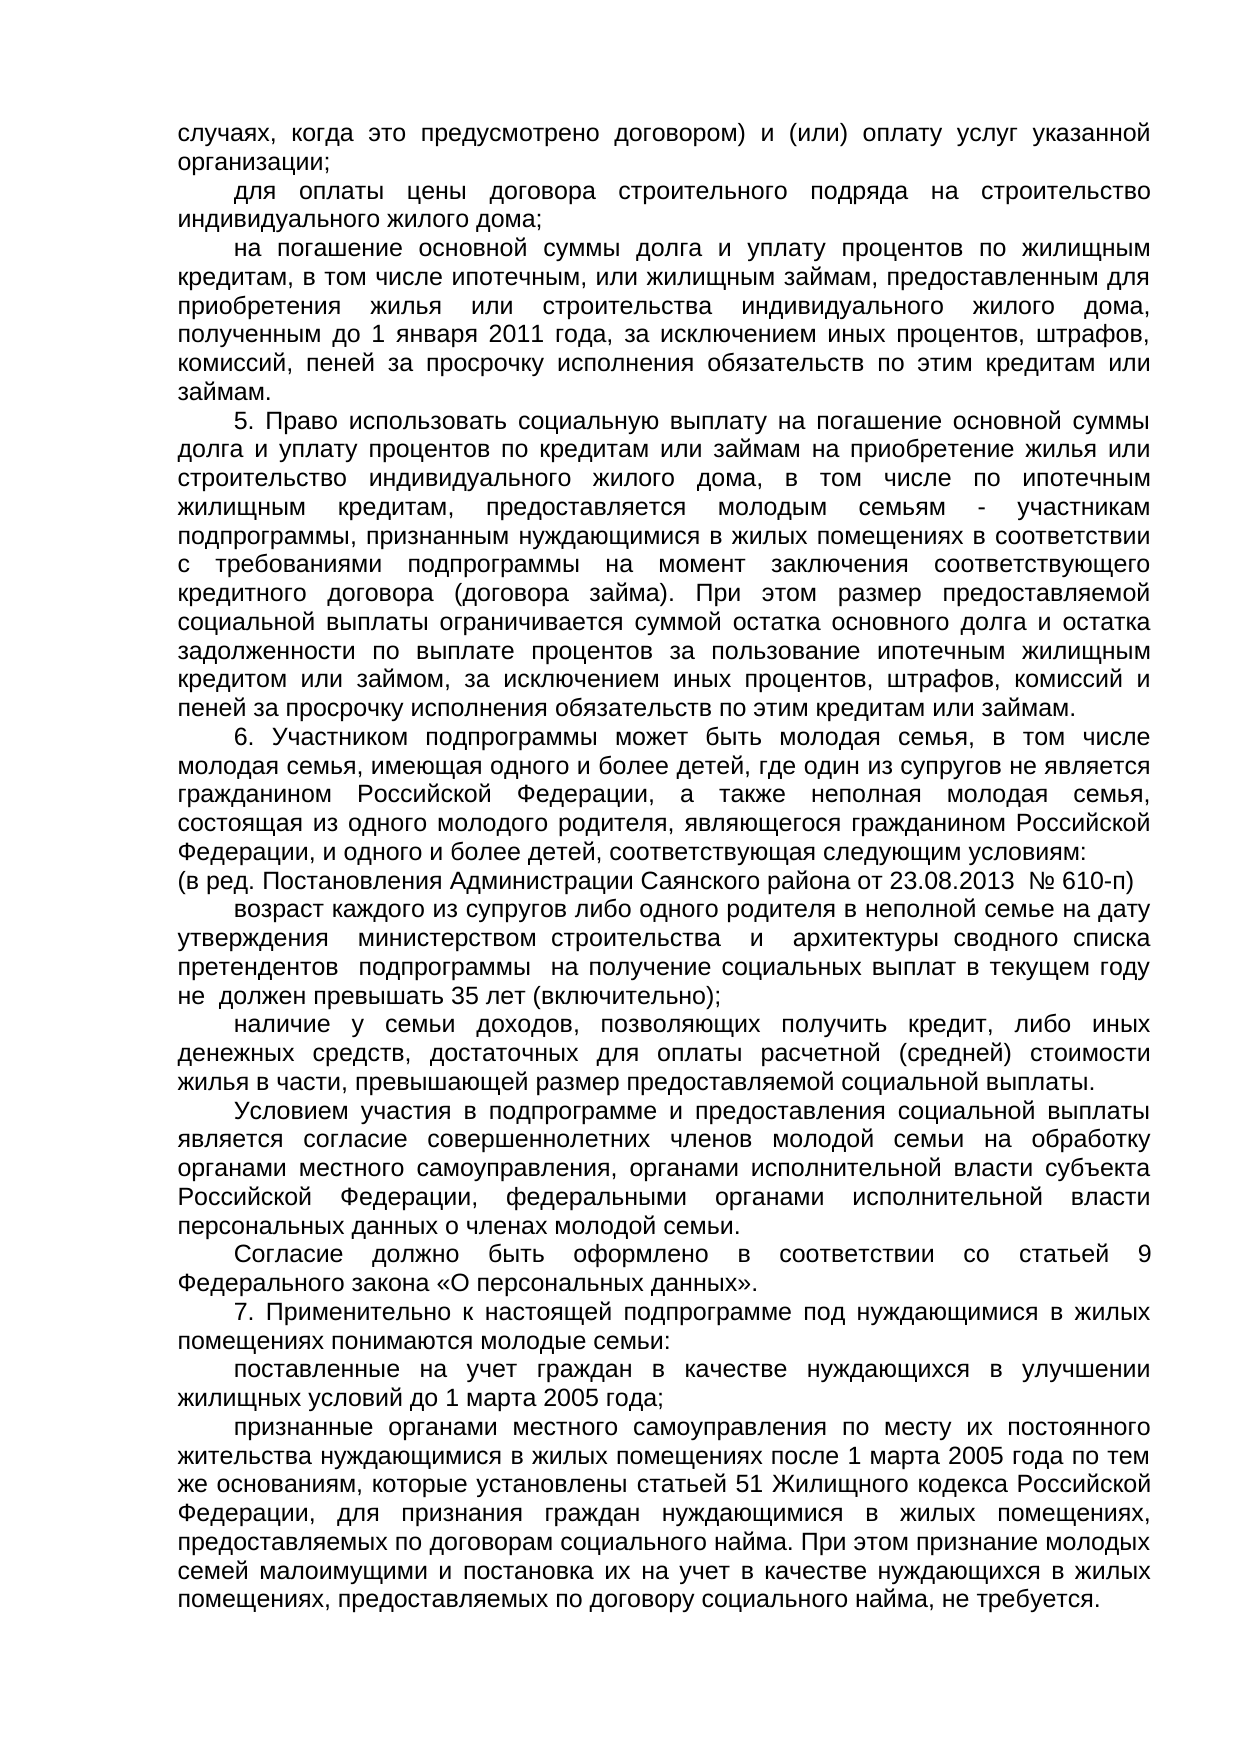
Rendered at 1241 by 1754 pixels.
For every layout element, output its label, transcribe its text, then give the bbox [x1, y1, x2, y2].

text на погашение основной суммы долга и уплату процентов по жилищным кредитам, в том числе ипотечным, или жилищным займам, предоставленным для приобретения жилья или строительства индивидуального жилого дома, полученным до 1 января 2011 года, за исключением иных процентов, штрафов, комиссий, пеней за просрочку исполнения обязательств по этим кредитам или займам. [177, 233, 1152, 406]
text наличие у семьи доходов, позволяющих получить кредит, либо иных денежных средств, достаточных для оплаты расчетной (средней) стоимости жилья в части, превышающей размер предоставляемой социальной выплаты. [177, 1009, 1152, 1096]
text 5. Право использовать социальную выплату на погашение основной суммы долга и уплату процентов по кредитам или займам на приобретение жилья или строительство индивидуального жилого дома, в том числе по ипотечным жилищным кредитам, предоставляется молодым семьям - участникам подпрограммы, признанным нуждающимися в жилых помещениях в соответствии с требованиями подпрограммы на момент заключения соответствующего кредитного договора (договора займа). При этом размер предоставляемой социальной выплаты ограничивается суммой остатка основного долга и остатка задолженности по выплате процентов за пользование ипотечным жилищным кредитом или займом, за исключением иных процентов, штрафов, комиссий и пеней за просрочку исполнения обязательств по этим кредитам или займам. [177, 406, 1152, 722]
text Согласие должно быть оформлено в соответствии со статьей 9 Федерального закона «О персональных данных». [177, 1239, 1152, 1297]
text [177, 118, 1152, 176]
text (в ред. Постановления Администрации Саянского района от 23.08.2013 № 610-п) [177, 866, 1152, 894]
text возраст каждого из супругов либо одного родителя в неполной семье на дату утверждения министерством строительства и архитектуры сводного списка претендентов подпрограммы на получение социальных выплат в текущем году не должен превышать 35 лет (включительно); [177, 894, 1152, 1009]
text для оплаты цены договора строительного подряда на строительство индивидуального жилого дома; [177, 176, 1152, 233]
text Условием участия в подпрограмме и предоставления социальной выплаты является согласие совершеннолетних членов молодой семьи на обработку органами местного самоуправления, органами исполнительной власти субъекта Российской Федерации, федеральными органами исполнительной власти персональных данных о членах молодой семьи. [177, 1096, 1152, 1239]
text 7. Применительно к настоящей подпрограмме под нуждающимися в жилых помещениях понимаются молодые семьи: [177, 1297, 1152, 1354]
text поставленные на учет граждан в качестве нуждающихся в улучшении жилищных условий до 1 марта 2005 года; [177, 1354, 1152, 1412]
text 6. Участником подпрограммы может быть молодая семья, в том числе молодая семья, имеющая одного и более детей, где один из супругов не является гражданином Российской Федерации, а также неполная молодая семья, состоящая из одного молодого родителя, являющегося гражданином Российской Федерации, и одного и более детей, соответствующая следующим условиям: [177, 722, 1152, 866]
text признанные органами местного самоуправления по месту их постоянного жительства нуждающимися в жилых помещениях после 1 марта 2005 года по тем же основаниям, которые установлены статьей 51 Жилищного кодекса Российской Федерации, для признания граждан нуждающимися в жилых помещениях, предоставляемых по договорам социального найма. При этом признание молодых семей малоимущими и постановка их на учет в качестве нуждающихся в жилых помещениях, предоставляемых по договору социального найма, не требуется. [177, 1412, 1152, 1613]
